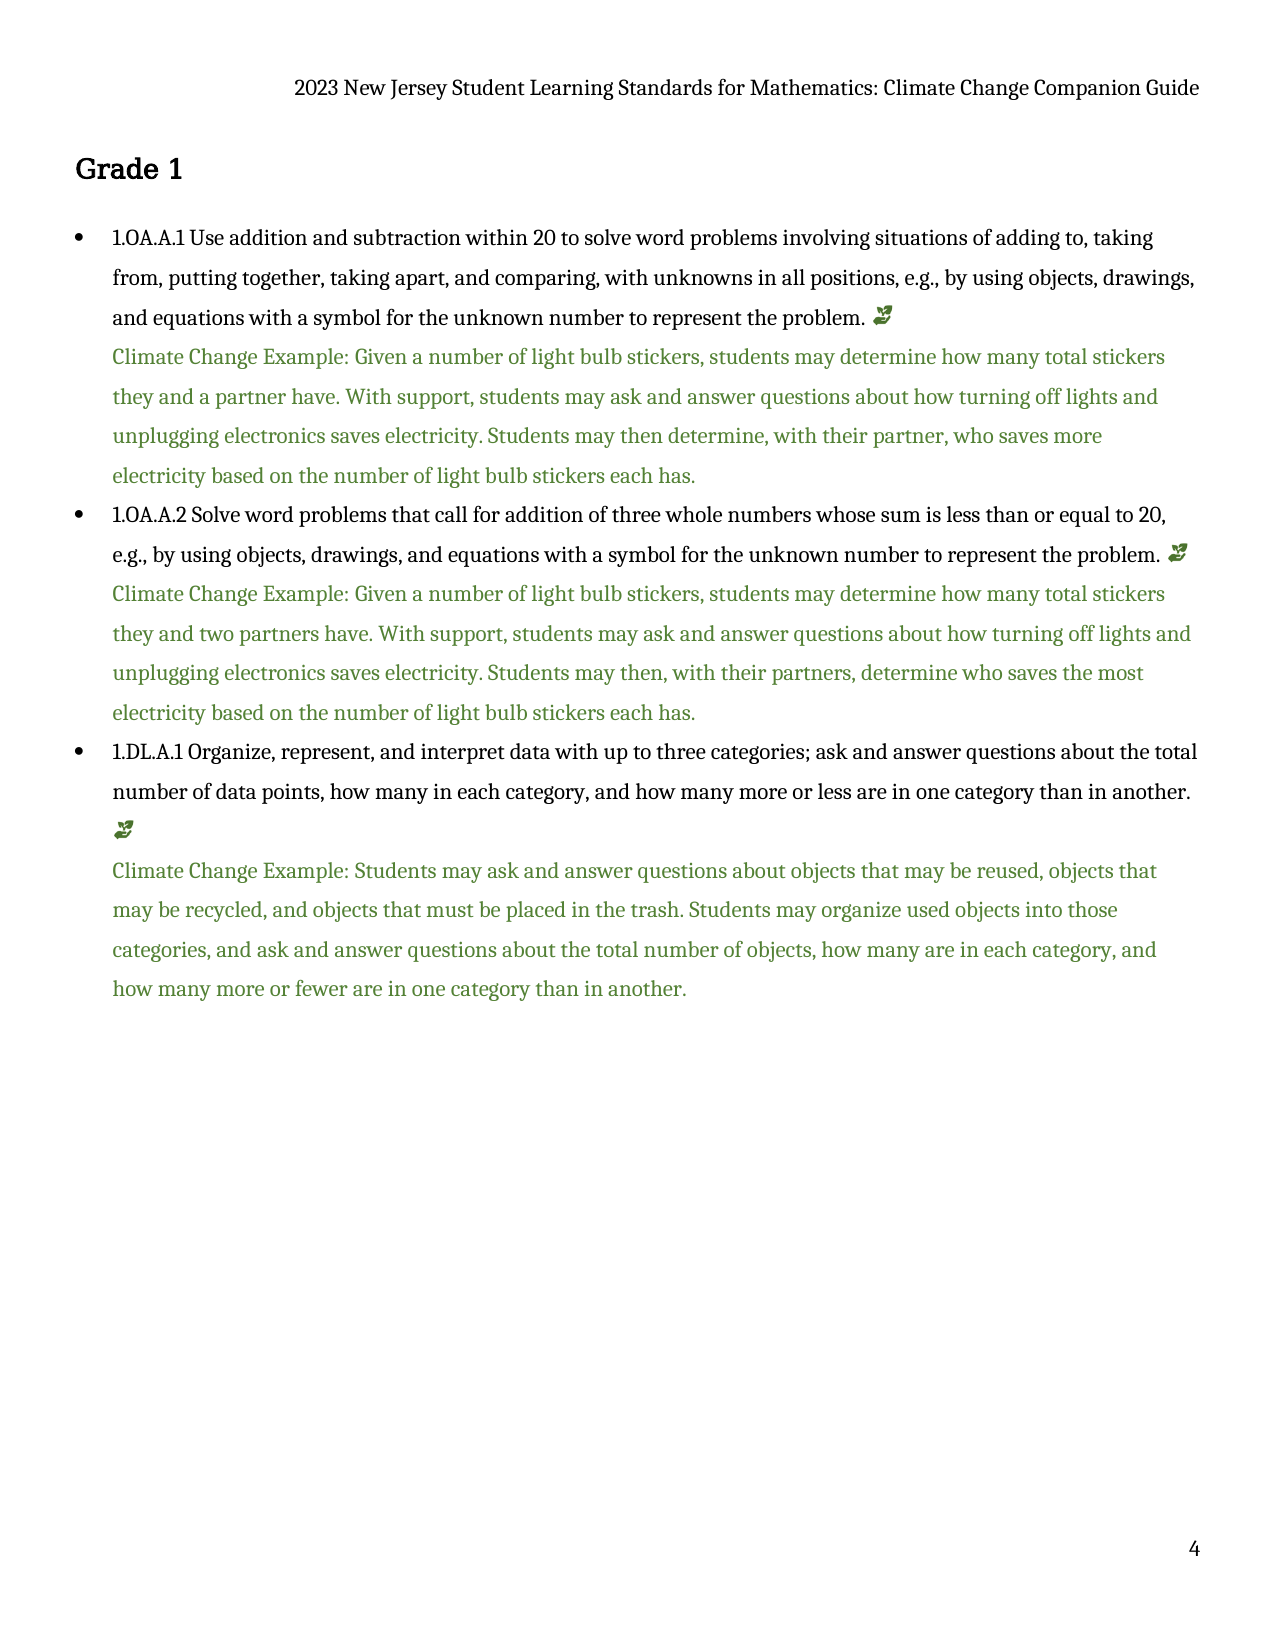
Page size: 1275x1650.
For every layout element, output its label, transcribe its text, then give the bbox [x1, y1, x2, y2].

picture [1166, 541, 1188, 563]
list 1.OA.A.1 Use addition and subtraction within 20 to solve word problems involving situations of adding to, taking from, putting together, taking apart, and comparing, with unknowns in all positions, e.g., by using objects, drawings, and equations with a symbol for the unknown number to represent the problem. Climate Change Example: Given a number of light bulb stickers, students may determine how many total stickers they and a partner have. With support, students may ask and answer questions about how turning off lights and unplugging electronics saves electricity. Students may then determine, with their partner, who saves more electricity based on the number of light bulb stickers each has. [75, 225, 1200, 489]
picture [112, 818, 134, 840]
subtitle Grade 1 [75, 151, 1200, 184]
list 1.DL.A.1 Organize, represent, and interpret data with up to three categories; ask and answer questions about the total number of data points, how many in each category, and how many more or less are in one category than in another. Climate Change Example: Students may ask and answer questions about objects that may be reused, objects that may be recycled, and objects that must be placed in the trash. Students may organize used objects into those categories, and ask and answer questions about the total number of objects, how many are in each category, and how many more or fewer are in one category than in another. [75, 739, 1200, 1002]
list 1.OA.A.2 Solve word problems that call for addition of three whole numbers whose sum is less than or equal to 20, e.g., by using objects, drawings, and equations with a symbol for the unknown number to represent the problem. Climate Change Example: Given a number of light bulb stickers, students may determine how many total stickers they and two partners have. With support, students may ask and answer questions about how turning off lights and unplugging electronics saves electricity. Students may then, with their partners, determine who saves the most electricity based on the number of light bulb stickers each has. [75, 502, 1200, 726]
picture [871, 304, 893, 326]
